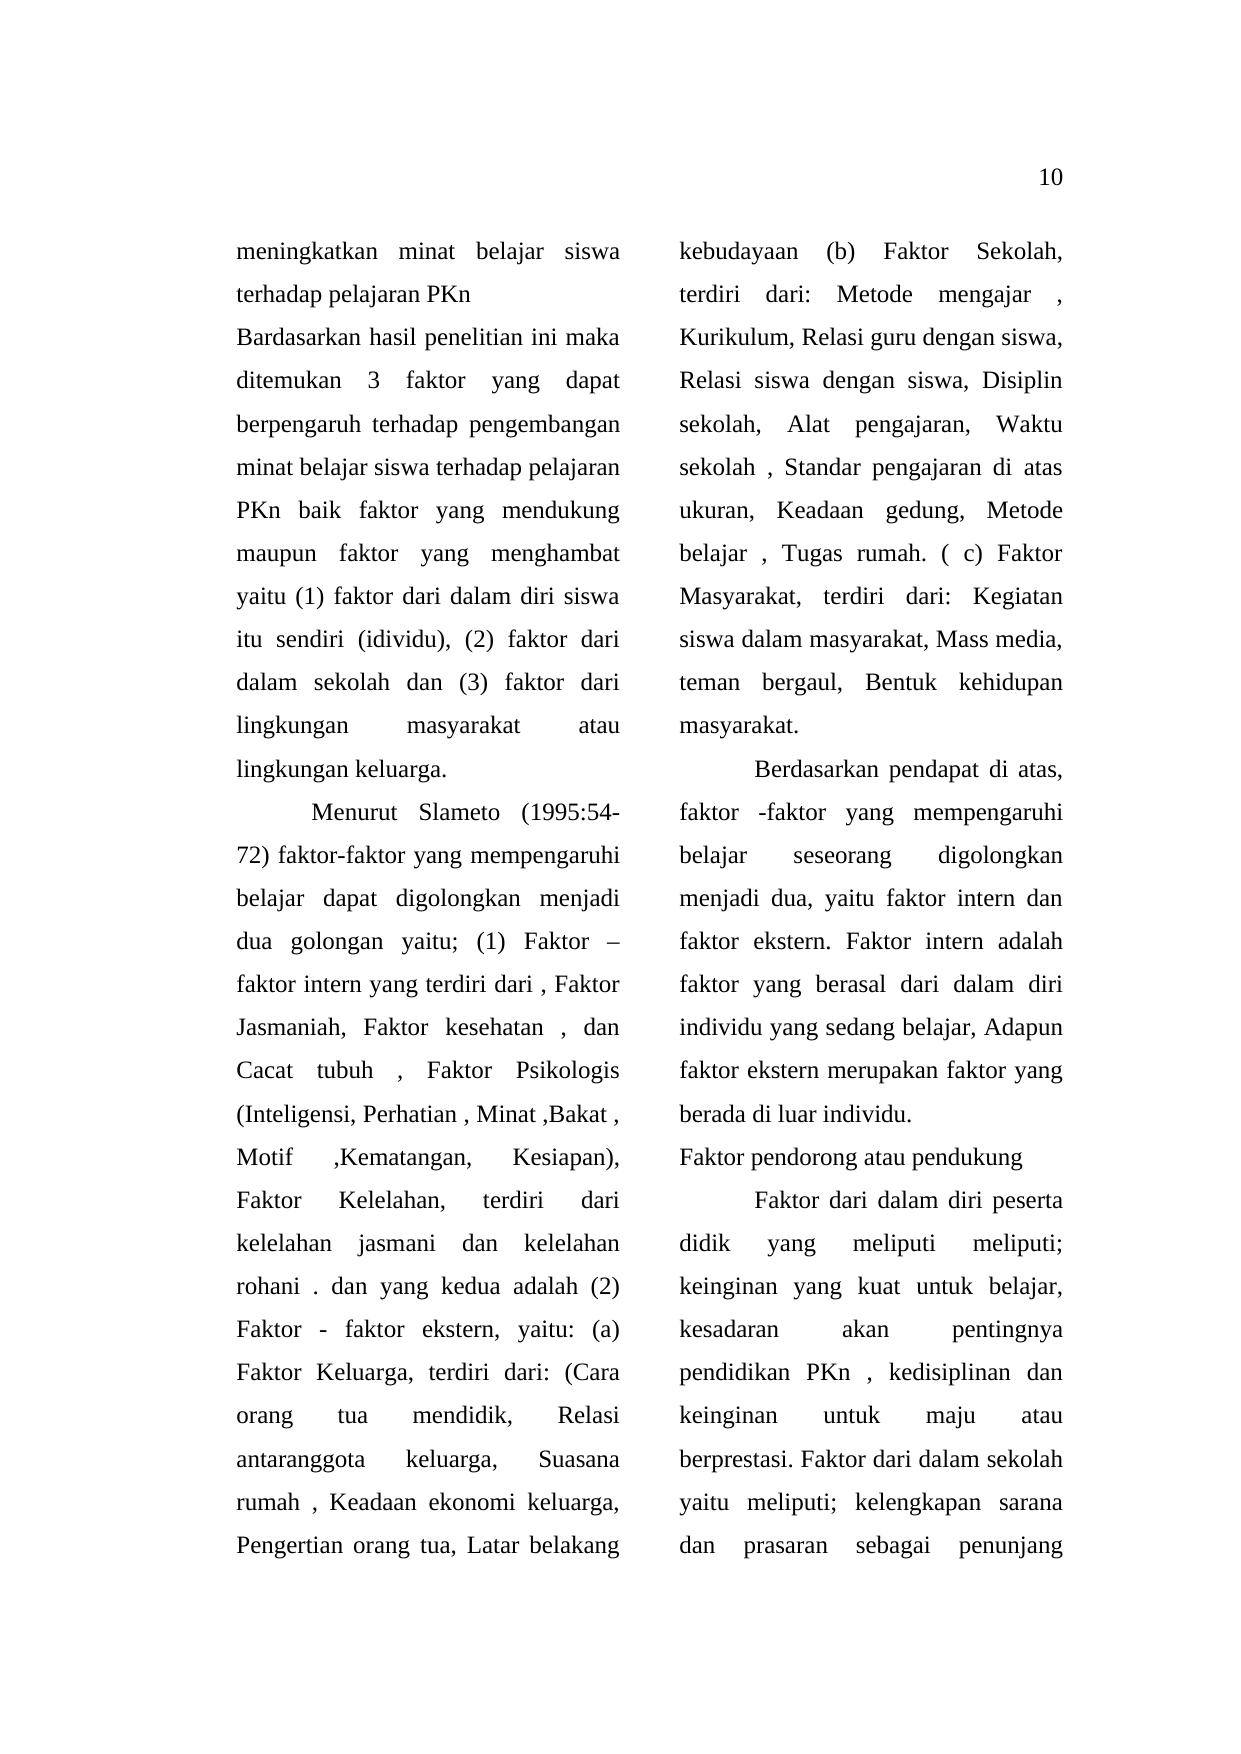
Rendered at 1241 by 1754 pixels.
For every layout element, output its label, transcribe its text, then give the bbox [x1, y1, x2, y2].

text Faktor-faktor pendorong dan penghambat dalam upaya meningkatkan minat belajar siswa terhadap pelajaran PKn [236, 236, 620, 308]
text Berdasarkan pendapat di atas, faktor -faktor yang mempengaruhi belajar seseorang digolongkan menjadi dua, yaitu faktor intern dan faktor ekstern. Faktor intern adalah faktor yang berasal dari dalam diri individu yang sedang belajar, Adapun faktor ekstern merupakan faktor yang berada di luar individu. [679, 754, 1063, 1127]
text Bardasarkan hasil penelitian ini maka ditemukan 3 faktor yang dapat berpengaruh terhadap pengembangan minat belajar siswa terhadap pelajaran PKn baik faktor yang mendukung maupun faktor yang menghambat yaitu (1) faktor dari dalam diri siswa itu sendiri (idividu), (2) faktor dari dalam sekolah dan (3) faktor dari lingkungan masyarakat atau lingkungan keluarga. [236, 322, 620, 782]
text Menurut Slameto (1995:54-72) faktor-faktor yang mempengaruhi belajar dapat digolongkan menjadi dua golongan yaitu; (1) Faktor – faktor intern yang terdiri dari , Faktor Jasmaniah, Faktor kesehatan , dan Cacat tubuh , Faktor Psikologis (Inteligensi, Perhatian , Minat ,Bakat , Motif ,Kematangan, Kesiapan), Faktor Kelelahan, terdiri dari kelelahan jasmani dan kelelahan rohani . dan yang kedua adalah (2) Faktor - faktor ekstern, yaitu: (a) Faktor Keluarga, terdiri dari: (Cara orang tua mendidik, Relasi antaranggota keluarga, Suasana rumah , Keadaan ekonomi keluarga, Pengertian orang tua, Latar belakang kebudayaan (b) Faktor Sekolah, terdiri dari: Metode mengajar , Kurikulum, Relasi guru dengan siswa, Relasi siswa dengan siswa, Disiplin sekolah, Alat pengajaran, Waktu sekolah , Standar pengajaran di atas ukuran, Keadaan gedung, Metode belajar , Tugas rumah. ( c) Faktor Masyarakat, terdiri dari: Kegiatan siswa dalam masyarakat, Mass media, teman bergaul, Bentuk kehidupan masyarakat. [679, 236, 1063, 739]
text Menurut Slameto (1995:54-72) faktor-faktor yang mempengaruhi belajar dapat digolongkan menjadi dua golongan yaitu; (1) Faktor – faktor intern yang terdiri dari , Faktor Jasmaniah, Faktor kesehatan , dan Cacat tubuh , Faktor Psikologis (Inteligensi, Perhatian , Minat ,Bakat , Motif ,Kematangan, Kesiapan), Faktor Kelelahan, terdiri dari kelelahan jasmani dan kelelahan rohani . dan yang kedua adalah (2) Faktor - faktor ekstern, yaitu: (a) Faktor Keluarga, terdiri dari: (Cara orang tua mendidik, Relasi antaranggota keluarga, Suasana rumah , Keadaan ekonomi keluarga, Pengertian orang tua, Latar belakang kebudayaan (b) Faktor Sekolah, terdiri dari: Metode mengajar , Kurikulum, Relasi guru dengan siswa, Relasi siswa dengan siswa, Disiplin sekolah, Alat pengajaran, Waktu sekolah , Standar pengajaran di atas ukuran, Keadaan gedung, Metode belajar , Tugas rumah. ( c) Faktor Masyarakat, terdiri dari: Kegiatan siswa dalam masyarakat, Mass media, teman bergaul, Bentuk kehidupan masyarakat. [236, 797, 620, 1559]
text Faktor pendorong atau pendukung [679, 1142, 1063, 1171]
